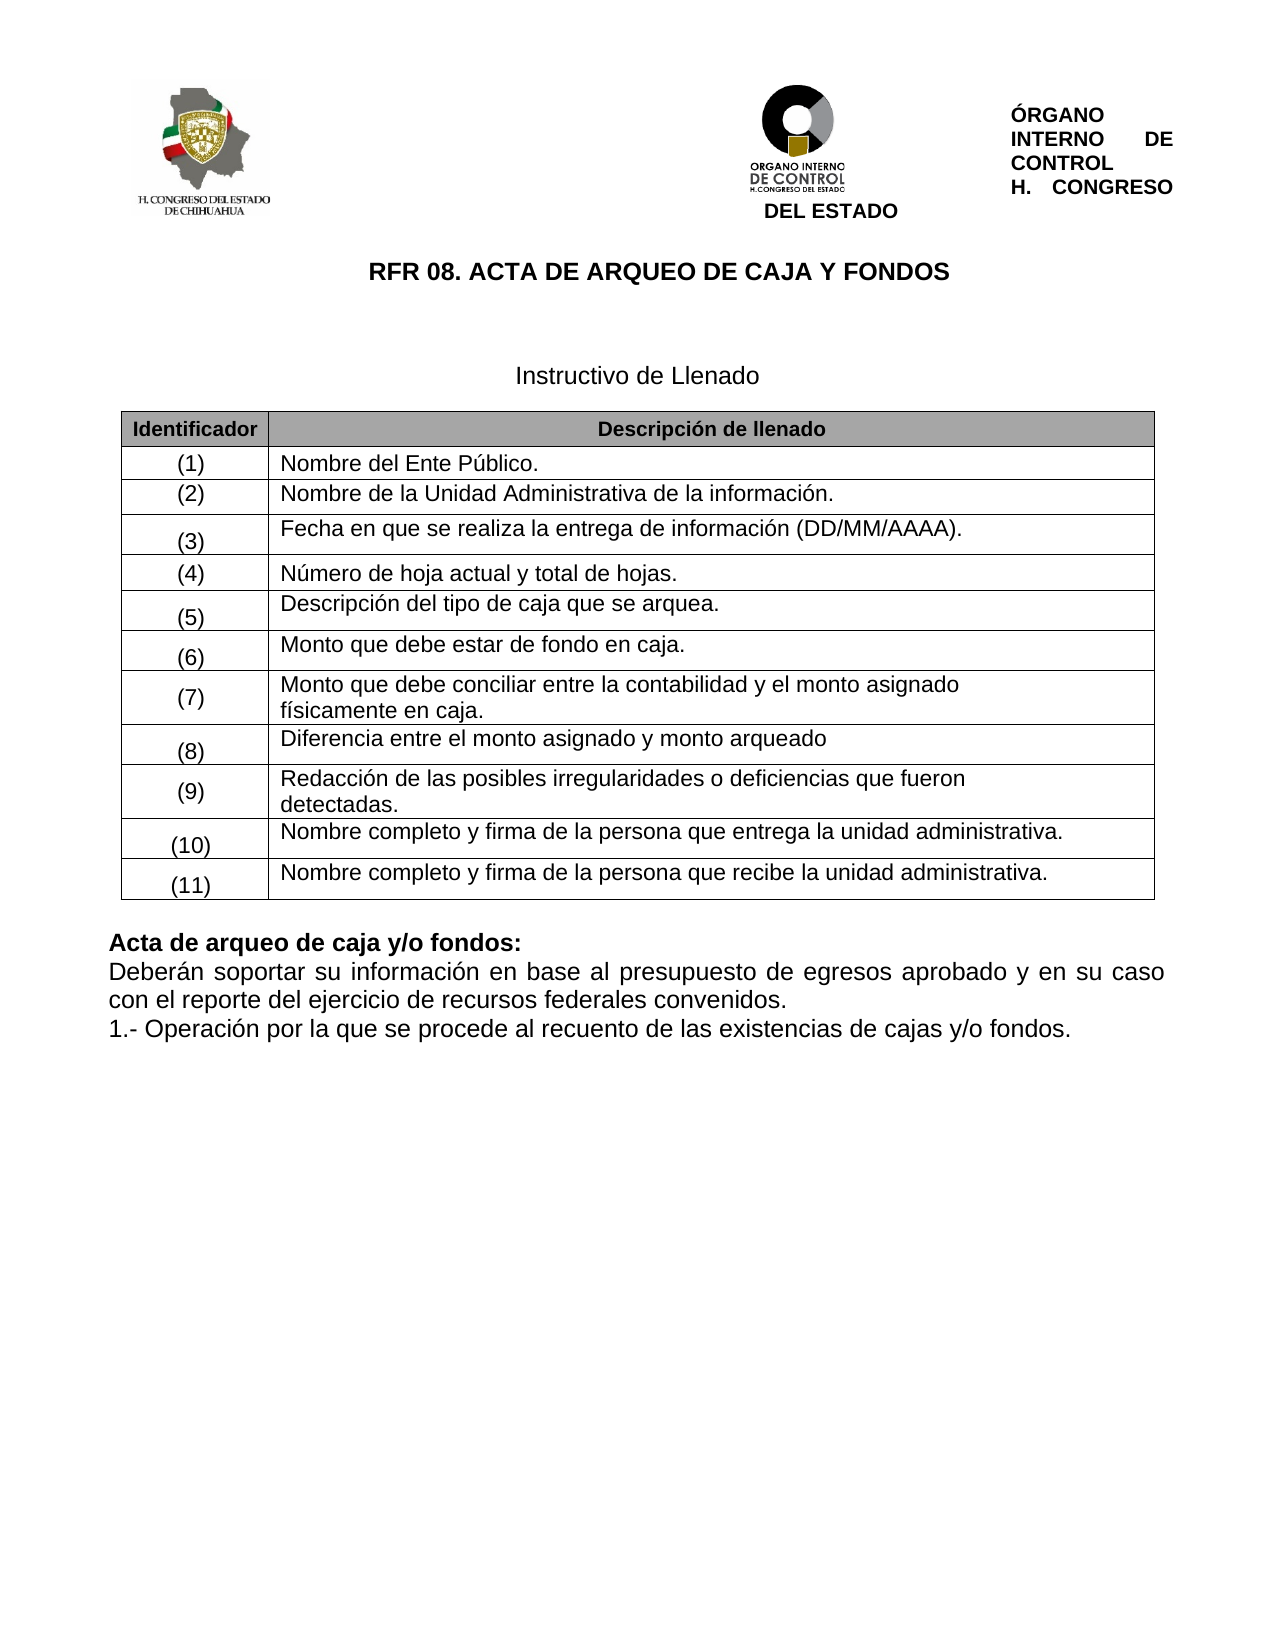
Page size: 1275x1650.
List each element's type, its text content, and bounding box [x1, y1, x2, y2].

picture [747, 79, 845, 192]
table_cell (1) [122, 447, 268, 479]
table_header [0, 79, 605, 223]
table_cell (5) [122, 591, 268, 630]
table_cell Nombre del Ente Público. [269, 447, 1154, 479]
table_header Descripción de llenado [269, 412, 1154, 446]
table_cell Descripción del tipo de caja que se arquea. [269, 591, 1154, 630]
table_cell (4) [122, 555, 268, 590]
table_cell (2) [122, 480, 268, 514]
table_cell (7) [122, 671, 268, 724]
text Deberán soportar su información en base al presupuesto de egresos aprobado y en su caso con el reporte del ejercicio de recursos federales convenidos. [108, 957, 1167, 1014]
table_header Identificador [122, 412, 268, 446]
table_cell Monto que debe estar de fondo en caja. [269, 631, 1154, 670]
text Instructivo de Llenado [434, 362, 840, 390]
table_cell Nombre completo y firma de la persona que recibe la unidad administrativa. [269, 859, 1154, 898]
table_cell Diferencia entre el monto asignado y monto arqueado [269, 725, 1154, 764]
table_cell Fecha en que se realiza la entrega de información (DD/MM/AAAA). [269, 515, 1154, 554]
table_cell (9) [122, 765, 268, 818]
table_cell (3) [122, 515, 268, 554]
text 1.- Operación por la que se procede al recuento de las existencias de cajas y/o fondos. [108, 1014, 1167, 1043]
table_cell (6) [122, 631, 268, 670]
text Acta de arqueo de caja y/o fondos: [108, 928, 1167, 957]
table_cell (11) [122, 859, 268, 898]
table_cell (8) [122, 725, 268, 764]
table_cell Número de hoja actual y total de hojas. [269, 555, 1154, 590]
table_header ÓRGANO INTERNO DE CONTROL H. CONGRESO DEL ESTADO [605, 79, 1184, 223]
table_cell RFR 08. ACTA DE ARQUEO DE CAJA Y FONDOS [0, 223, 1184, 286]
table_cell Nombre de la Unidad Administrativa de la información. [269, 480, 1154, 514]
table_cell Monto que debe conciliar entre la contabilidad y el monto asignado físicamente en caja. [269, 671, 1154, 724]
table_cell Redacción de las posibles irregularidades o deficiencias que fueron detectadas. [269, 765, 1154, 818]
table_cell Nombre completo y firma de la persona que entrega la unidad administrativa. [269, 819, 1154, 858]
table_cell (10) [122, 819, 268, 858]
